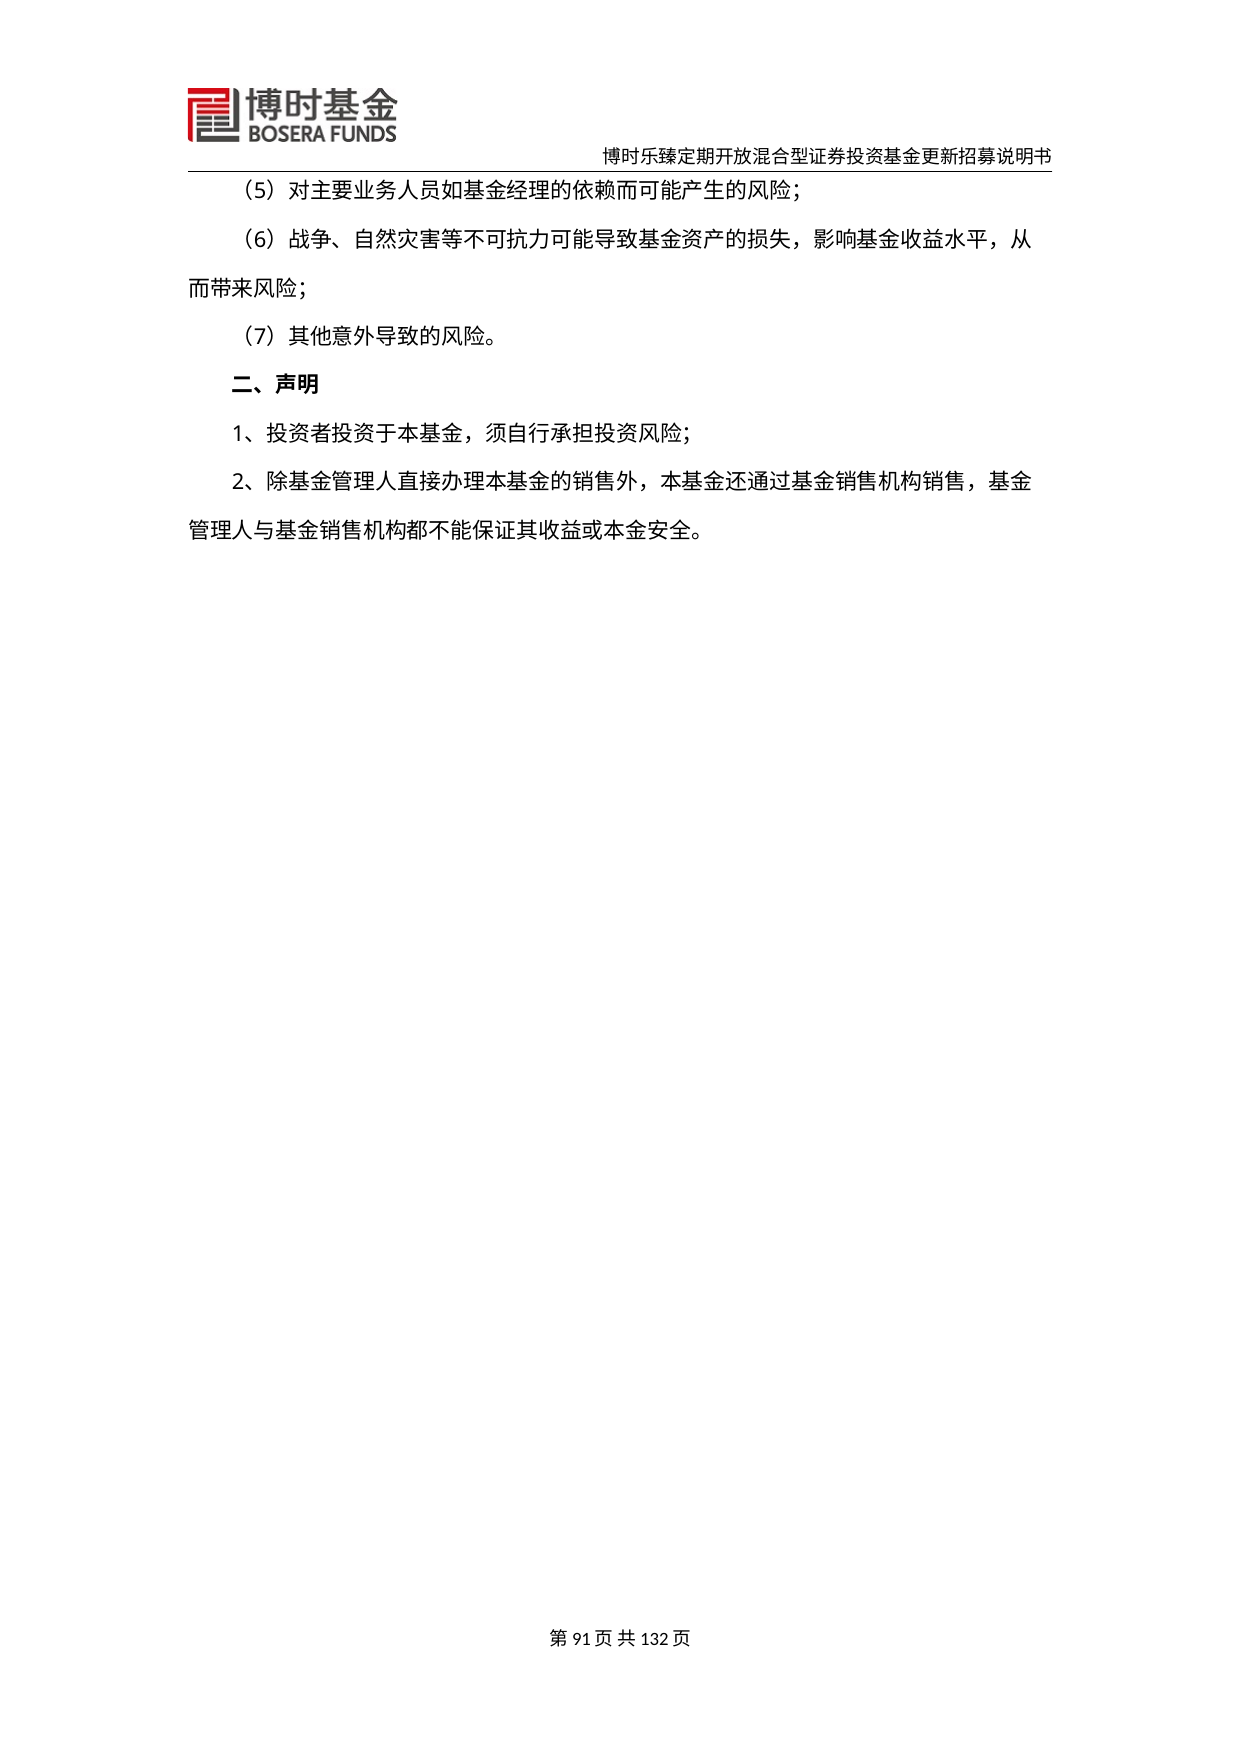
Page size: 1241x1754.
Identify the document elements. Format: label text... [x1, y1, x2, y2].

text （6）战争、自然灾害等不可抗力可能导致基金资产的损失，影响基金收益水平，从而带来风险； [188, 222, 1052, 303]
picture [187, 88, 398, 142]
text 2、除基金管理人直接办理本基金的销售外，本基金还通过基金销售机构销售，基金管理人与基金销售机构都不能保证其收益或本金安全。 [188, 464, 1052, 545]
text （5）对主要业务人员如基金经理的依赖而可能产生的风险； [188, 173, 1052, 206]
text （7）其他意外导致的风险。 [188, 319, 1052, 351]
text 1、投资者投资于本基金，须自行承担投资风险； [188, 415, 1052, 448]
text 二、声明 [188, 367, 1052, 399]
